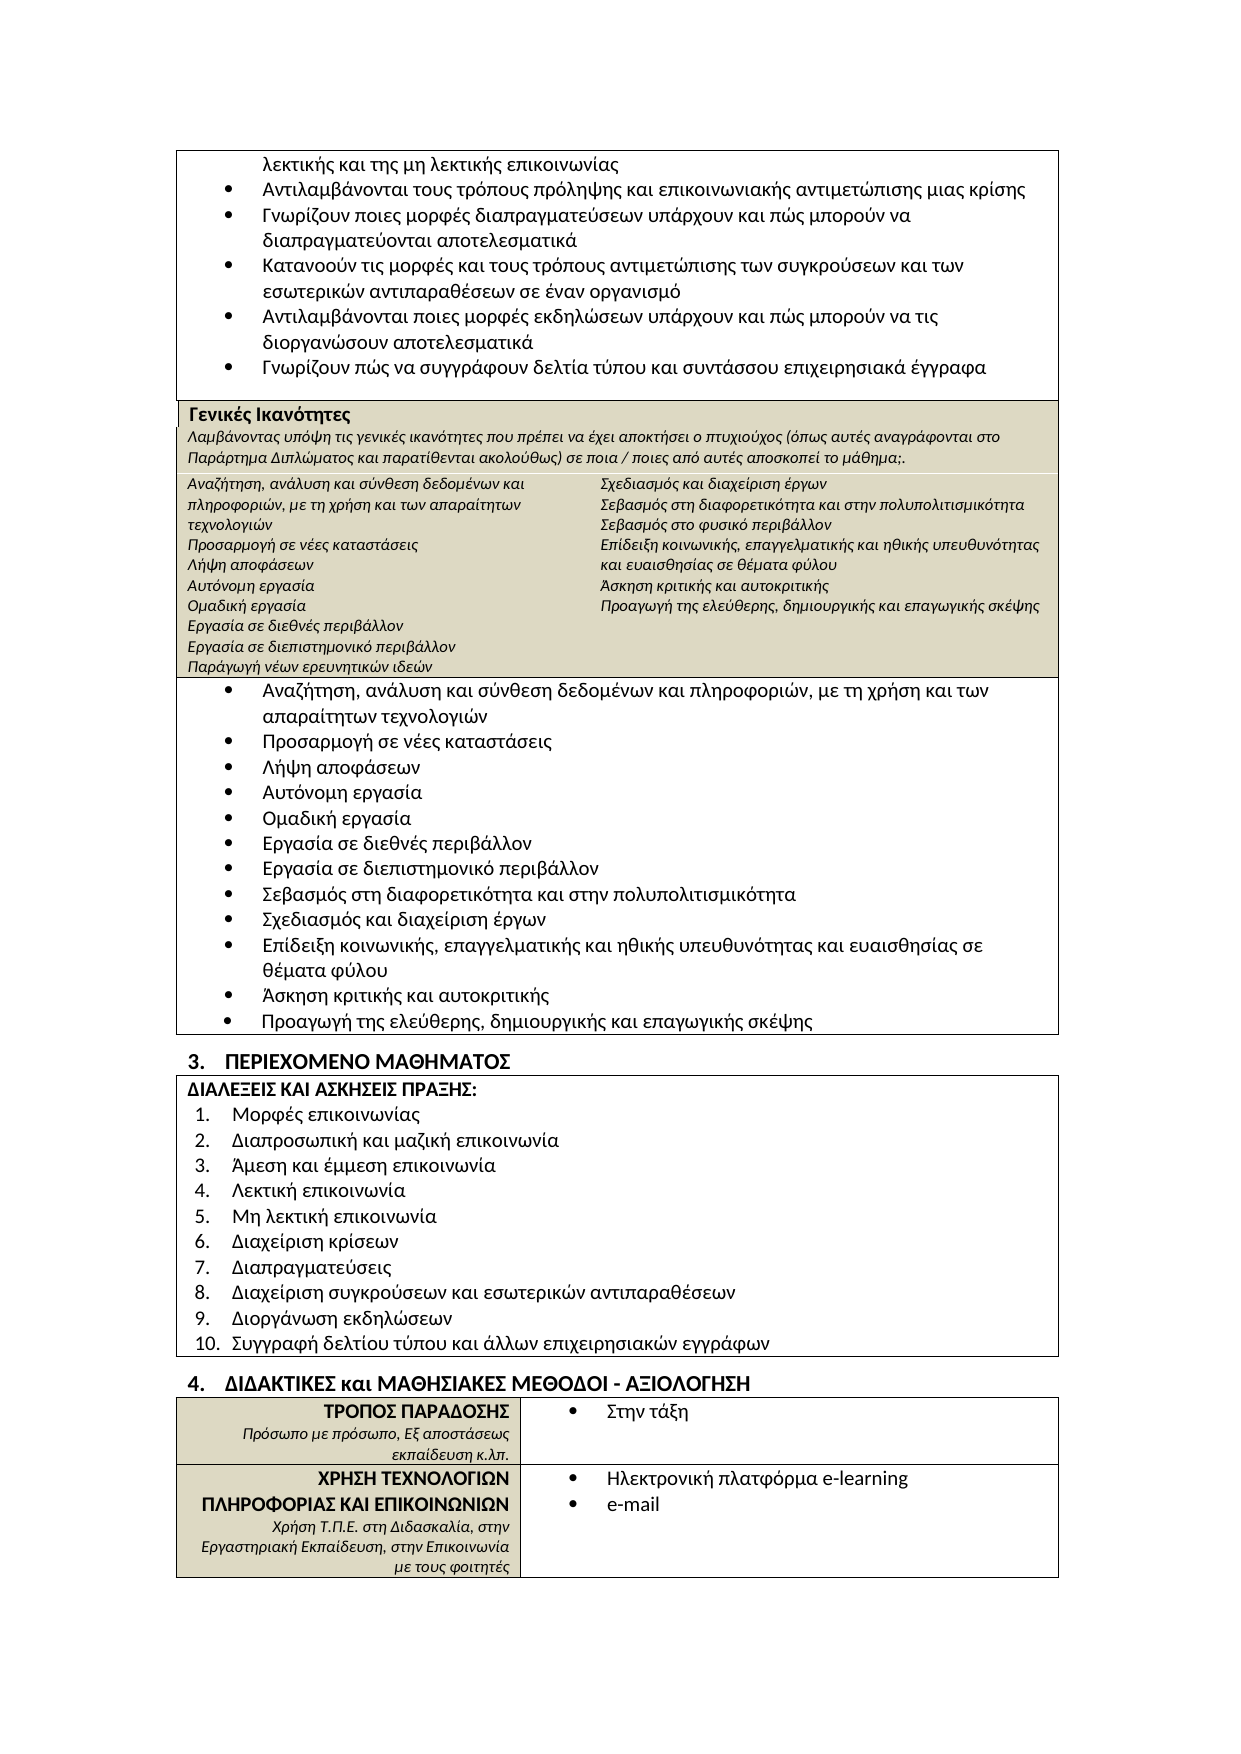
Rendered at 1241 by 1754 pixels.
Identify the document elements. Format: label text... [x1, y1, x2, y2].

table_cell Ηλεκτρονική πλατφόρμα e-learning e-mail [521, 1465, 1058, 1577]
table_cell Λαμβάνοντας υπόψη τις γενικές ικανότητες που πρέπει να έχει αποκτήσει ο πτυχιούχος (όπως αυτές αναγράφονται στο Παράρτημα Διπλώματος και παρατίθενται ακολούθως) σε ποια / ποιες από αυτές αποσκοπεί το μάθημα;. [177, 427, 1058, 473]
list ΠΕΡΙΕΧΟΜΕΝΟ ΜΑΘΗΜΑΤΟΣ [187, 1047, 1053, 1075]
table_cell Γενικές Ικανότητες [179, 401, 1058, 427]
list ΔΙΔΑΚΤΙΚΕΣ και ΜΑΘΗΣΙΑΚΕΣ ΜΕΘΟΔΟΙ - ΑΞΙΟΛΟΓΗΣΗ [187, 1369, 1053, 1397]
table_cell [177, 151, 1058, 400]
table_cell Σχεδιασμός και διαχείριση έργων Σεβασμός στη διαφορετικότητα και στην πολυπολιτισμικότητα Σεβασμός στο φυσικό περιβάλλον Επίδειξη κοινωνικής, επαγγελματικής και ηθικής υπευθυνότητας και ευαισθησίας σε θέματα φύλου Άσκηση κριτικής και αυτοκριτικής Προαγωγή της ελεύθερης, δημιουργικής και επαγωγικής σκέψης [589, 474, 1058, 677]
table_header ΤΡΟΠΟΣ ΠΑΡΑΔΟΣΗΣ Πρόσωπο με πρόσωπο, Εξ αποστάσεως εκπαίδευση κ.λπ. [177, 1398, 520, 1464]
table_cell Αναζήτηση, ανάλυση και σύνθεση δεδομένων και πληροφοριών, με τη χρήση και των απαραίτητων τεχνολογιών Προσαρμογή σε νέες καταστάσεις Λήψη αποφάσεων Αυτόνομη εργασία Ομαδική εργασία Εργασία σε διεθνές περιβάλλον Εργασία σε διεπιστημονικό περιβάλλον Σεβασμός στη διαφορετικότητα και στην πολυπολιτισμικότητα Σχεδιασμός και διαχείριση έργων Επίδειξη κοινωνικής, επαγγελματικής και ηθικής υπευθυνότητας και ευαισθησίας σε θέματα φύλου Άσκηση κριτικής και αυτοκριτικής Προαγωγή της ελεύθερης, δημιουργικής και επαγωγικής σκέψης [177, 678, 1058, 1033]
table_header ΔΙΑΛΕΞΕΙΣ ΚΑΙ ΑΣΚΗΣΕΙΣ ΠΡΑΞΗΣ: Μορφές επικοινωνίας Διαπροσωπική και μαζική επικοινωνία Άμεση και έμμεση επικοινωνία Λεκτική επικοινωνία Μη λεκτική επικοινωνία Διαχείριση κρίσεων Διαπραγματεύσεις Διαχείριση συγκρούσεων και εσωτερικών αντιπαραθέσεων Διοργάνωση εκδηλώσεων Συγγραφή δελτίου τύπου και άλλων επιχειρησιακών εγγράφων [177, 1076, 1058, 1356]
table_cell ΧΡΗΣΗ ΤΕΧΝΟΛΟΓΙΩΝ ΠΛΗΡΟΦΟΡΙΑΣ ΚΑΙ ΕΠΙΚΟΙΝΩΝΙΩΝ Χρήση Τ.Π.Ε. στη Διδασκαλία, στην Εργαστηριακή Εκπαίδευση, στην Επικοινωνία με τους φοιτητές [177, 1465, 520, 1577]
table_header Στην τάξη [521, 1398, 1058, 1464]
table_cell Αναζήτηση, ανάλυση και σύνθεση δεδομένων και πληροφοριών, με τη χρήση και των απαραίτητων τεχνολογιών Προσαρμογή σε νέες καταστάσεις Λήψη αποφάσεων Αυτόνομη εργασία Ομαδική εργασία Εργασία σε διεθνές περιβάλλον Εργασία σε διεπιστημονικό περιβάλλον Παράγωγή νέων ερευνητικών ιδεών [177, 474, 589, 677]
